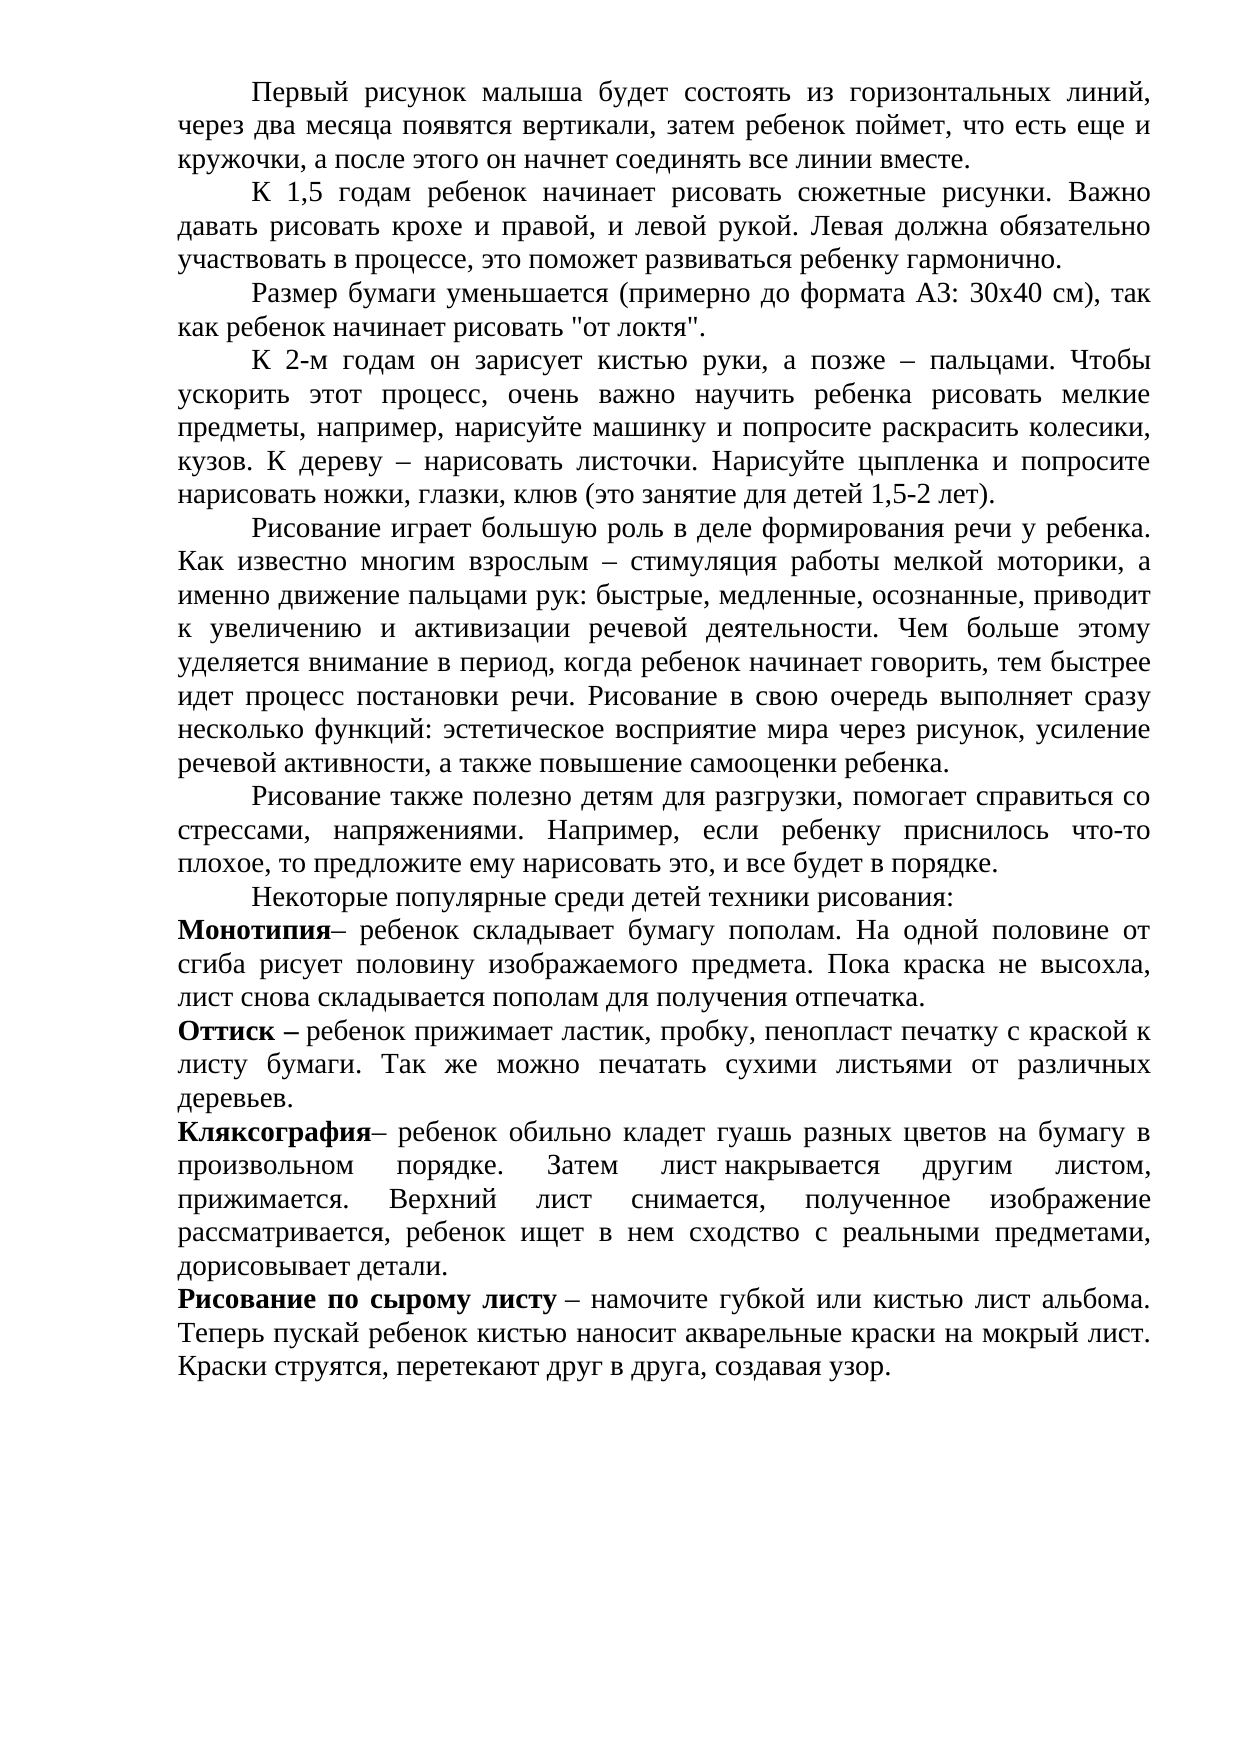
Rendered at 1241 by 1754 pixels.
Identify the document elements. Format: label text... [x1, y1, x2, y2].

text Монотипия– ребенок складывает бумагу пополам. На одной половине от сгиба рисует половину изображаемого предмета. Пока краска не высохла, лист снова складывается пополам для получения отпечатка. [177, 912, 1152, 1013]
text К 1,5 годам ребенок начинает рисовать сюжетные рисунки. Важно давать рисовать крохе и правой, и левой рукой. Левая должна обязательно участвовать в процессе, это поможет развиваться ребенку гармонично. [177, 174, 1152, 275]
text Рисование по сырому листу – намочите губкой или кистью лист альбома. Теперь пускай ребенок кистью наносит акварельные краски на мокрый лист. Краски струятся, перетекают друг в друга, создавая узор. [177, 1281, 1152, 1382]
text Первый рисунок малыша будет состоять из горизонтальных линий, через два месяца появятся вертикали, затем ребенок поймет, что есть еще и кружочки, а после этого он начнет соединять все линии вместе. [177, 74, 1152, 174]
text К 2-м годам он зарисует кистью руки, а позже – пальцами. Чтобы ускорить этот процесс, очень важно научить ребенка рисовать мелкие предметы, например, нарисуйте машинку и попросите раскрасить колесики, кузов. К дереву – нарисовать листочки. Нарисуйте цыпленка и попросите нарисовать ножки, глазки, клюв (это занятие для детей 1,5-2 лет). [177, 342, 1152, 510]
text Рисование также полезно детям для разгрузки, помогает справиться со стрессами, напряжениями. Например, если ребенку приснилось что-то плохое, то предложите ему нарисовать это, и все будет в порядке. [177, 778, 1152, 879]
text Рисование играет большую роль в деле формирования речи у ребенка. Как известно многим взрослым – стимуляция работы мелкой моторики, а именно движение пальцами рук: быстрые, медленные, осознанные, приводит к увеличению и активизации речевой деятельности. Чем больше этому уделяется внимание в период, когда ребенок начинает говорить, тем быстрее идет процесс постановки речи. Рисование в свою очередь выполняет сразу несколько функций: эстетическое восприятие мира через рисунок, усиление речевой активности, а также повышение самооценки ребенка. [177, 510, 1152, 778]
text Оттиск – ребенок прижимает ластик, пробку, пенопласт печатку с краской к листу бумаги. Так же можно печатать сухими листьями от различных деревьев. [177, 1013, 1152, 1114]
text Кляксография– ребенок обильно кладет гуашь разных цветов на бумагу в произвольном порядке. Затем лист накрывается другим листом, прижимается. Верхний лист снимается, полученное изображение рассматривается, ребенок ищет в нем сходство с реальными предметами, дорисовывает детали. [177, 1114, 1152, 1281]
text Некоторые популярные среди детей техники рисования: [177, 879, 1152, 912]
text Размер бумаги уменьшается (примерно до формата А3: 30x40 см), так как ребенок начинает рисовать "от локтя". [177, 275, 1152, 342]
